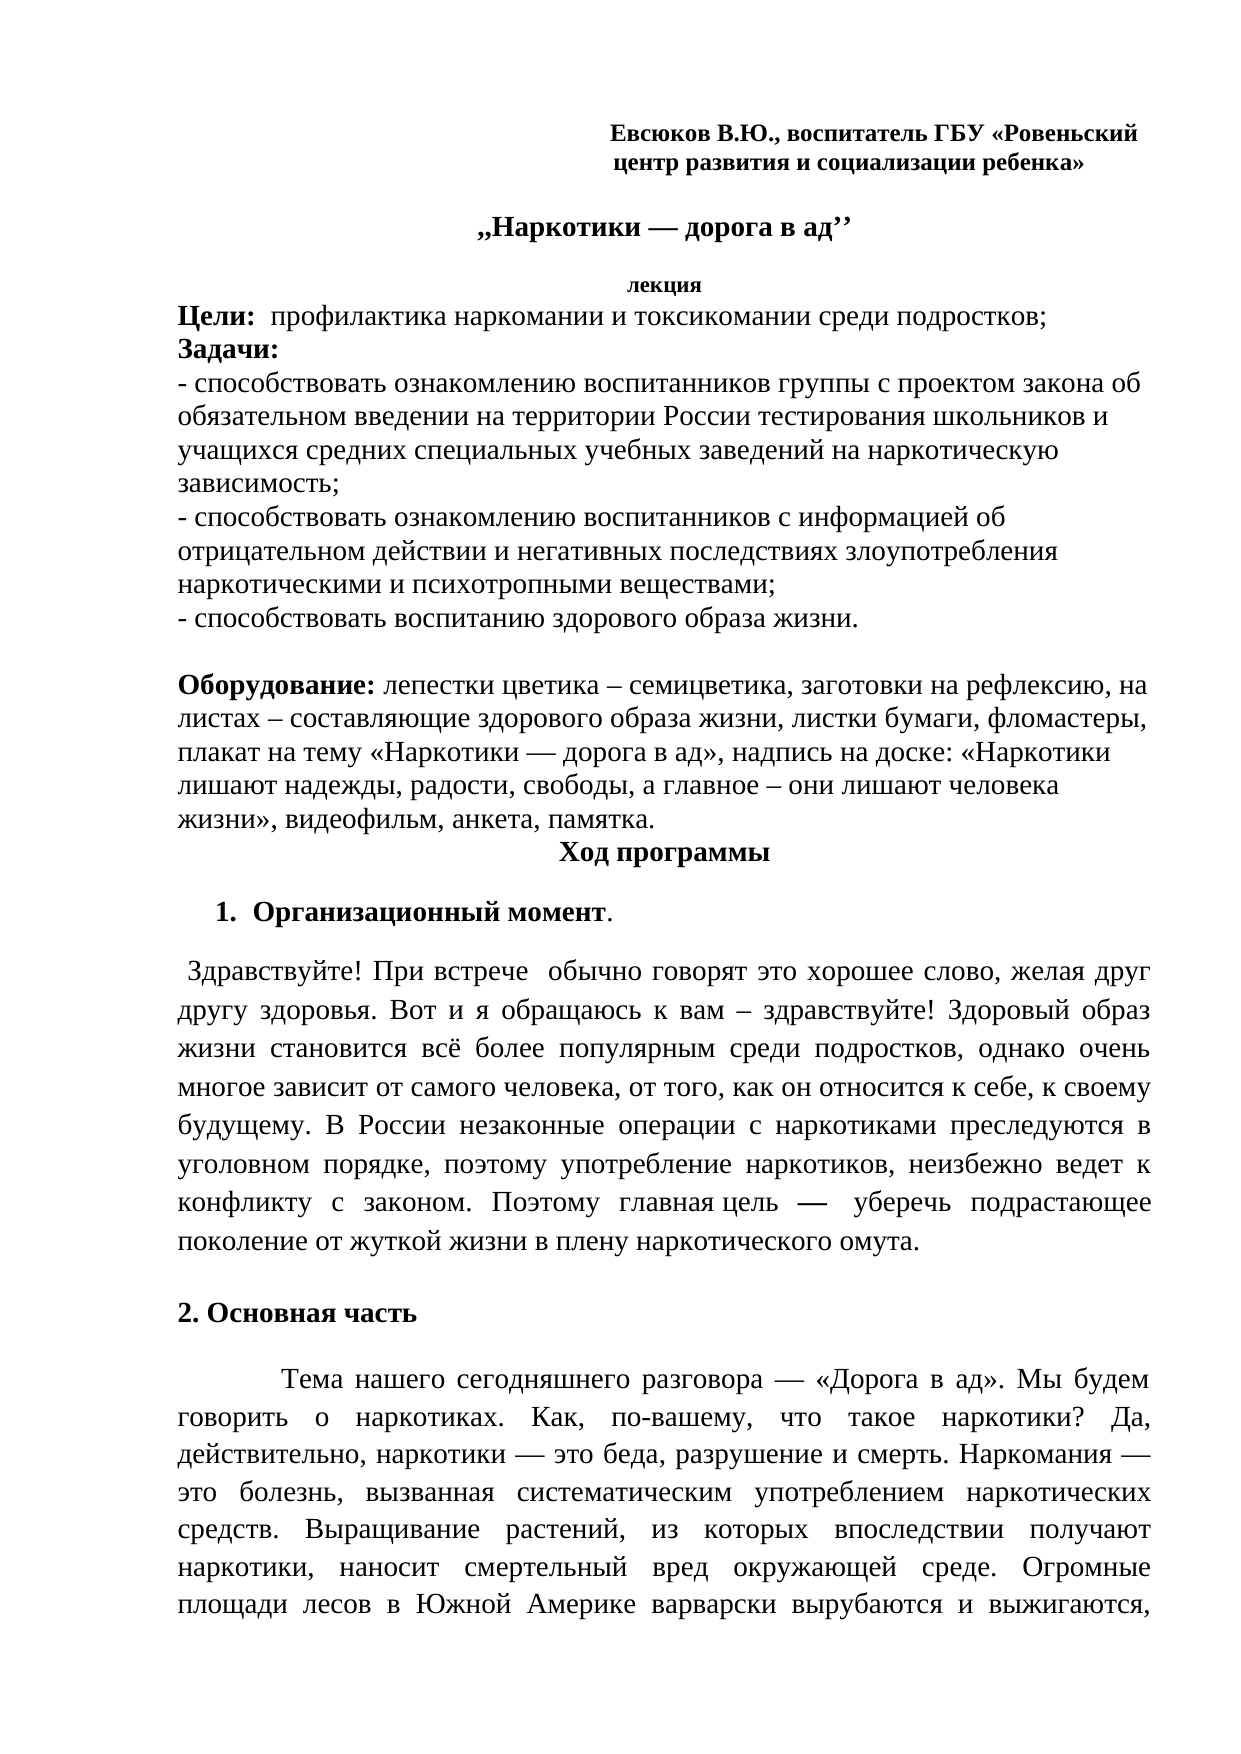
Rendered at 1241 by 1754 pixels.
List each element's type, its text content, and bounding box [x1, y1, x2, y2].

text - способствовать ознакомлению воспитанников с информацией об отрицательном действии и негативных последствиях злоупотребления наркотическими и психотропными веществами; [177, 499, 1152, 600]
text лекция [177, 271, 1152, 298]
text Оборудование: лепестки цветика – семицветика, заготовки на рефлексию, на листах – составляющие здорового образа жизни, листки бумаги, фломастеры, плакат на тему «Наркотики — дорога в ад», надпись на доске: «Наркотики лишают надежды, радости, свободы, а главное – они лишают человека жизни», видеофильм, анкета, памятка. [177, 667, 1152, 834]
text ,,Наркотики — дорога в ад’’ [177, 205, 1152, 242]
text центр развития и социализации ребенка» [177, 147, 1152, 176]
text 2. Основная часть [177, 1291, 1152, 1328]
text Здравствуйте! При встрече обычно говорят это хорошее слово, желая друг другу здоровья. Вот и я обращаюсь к вам – здравствуйте! Здоровый образ жизни становится всё более популярным среди подростков, однако очень многое зависит от самого человека, от того, как он относится к себе, к своему будущему. В России незаконные операции с наркотиками преследуются в уголовном порядке, поэтому употребление наркотиков, неизбежно ведет к конфликту с законом. Поэтому главная цель — уберечь подрастающее поколение от жуткой жизни в плену наркотического омута. [177, 953, 1152, 1257]
text Задачи: [177, 331, 1152, 365]
text - способствовать воспитанию здорового образа жизни. [177, 600, 1152, 633]
text Евсюков В.Ю., воспитатель ГБУ «Ровеньский [177, 118, 1152, 147]
text Цели: профилактика наркомании и токсикомании среди подростков; [177, 298, 1152, 331]
list Организационный момент. [215, 894, 1152, 927]
text Ход программы [177, 834, 1152, 868]
text - способствовать ознакомлению воспитанников группы с проектом закона об обязательном введении на территории России тестирования школьников и учащихся средних специальных учебных заведений на наркотическую зависимость; [177, 365, 1152, 499]
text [177, 1357, 1152, 1620]
